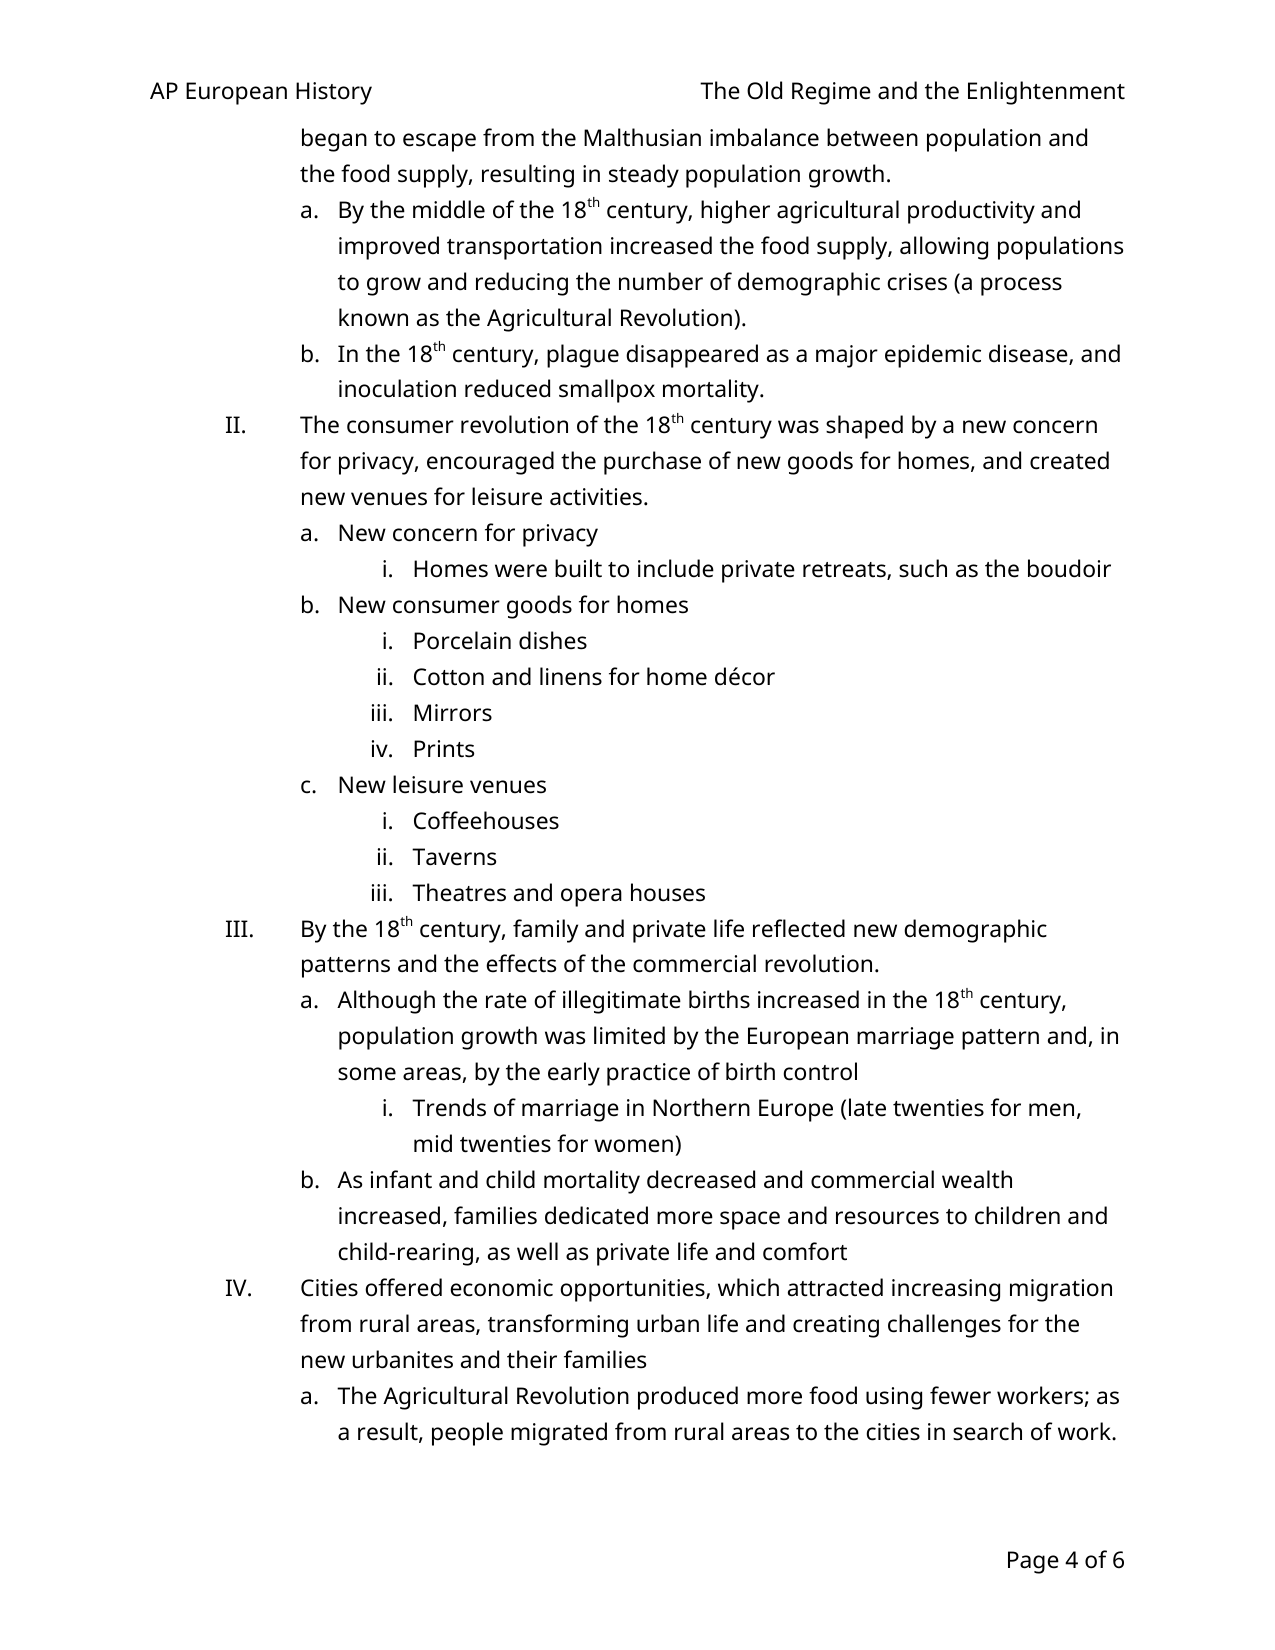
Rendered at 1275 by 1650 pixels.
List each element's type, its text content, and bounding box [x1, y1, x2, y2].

list By the middle of the 18th century, higher agricultural productivity and improved transportation increased the food supply, allowing populations to grow and reducing the number of demographic crises (a process known as the Agricultural Revolution). [300, 194, 1125, 333]
list Mirrors [394, 697, 1125, 728]
list Prints [394, 733, 1125, 764]
list Homes were built to include private retreats, such as the boudoir [394, 553, 1125, 584]
list New concern for privacy [300, 517, 1125, 548]
list Taverns [394, 841, 1125, 872]
list As infant and child mortality decreased and commercial wealth increased, families dedicated more space and resources to children and child-rearing, as well as private life and comfort [300, 1164, 1125, 1267]
list New consumer goods for homes [300, 589, 1125, 620]
list The consumer revolution of the 18th century was shaped by a new concern for privacy, encouraged the purchase of new goods for homes, and created new venues for leisure activities. [225, 409, 1125, 512]
list Cotton and linens for home décor [394, 661, 1125, 692]
list New leisure venues [300, 769, 1125, 800]
list Coffeehouses [394, 805, 1125, 836]
list Trends of marriage in Northern Europe (late twenties for men, mid twenties for women) [394, 1092, 1125, 1159]
list Cities offered economic opportunities, which attracted increasing migration from rural areas, transforming urban life and creating challenges for the new urbanites and their families [225, 1272, 1125, 1375]
list By the 18th century, family and private life reflected new demographic patterns and the effects of the commercial revolution. [225, 912, 1125, 980]
list The Agricultural Revolution produced more food using fewer workers; as a result, people migrated from rural areas to the cities in search of work. [300, 1380, 1125, 1447]
list Although the rate of illegitimate births increased in the 18th century, population growth was limited by the European marriage pattern and, in some areas, by the early practice of birth control [300, 984, 1125, 1087]
list Porcelain dishes [394, 625, 1125, 656]
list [225, 122, 1125, 189]
list Theatres and opera houses [394, 877, 1125, 908]
list In the 18th century, plague disappeared as a major epidemic disease, and inoculation reduced smallpox mortality. [300, 337, 1125, 405]
